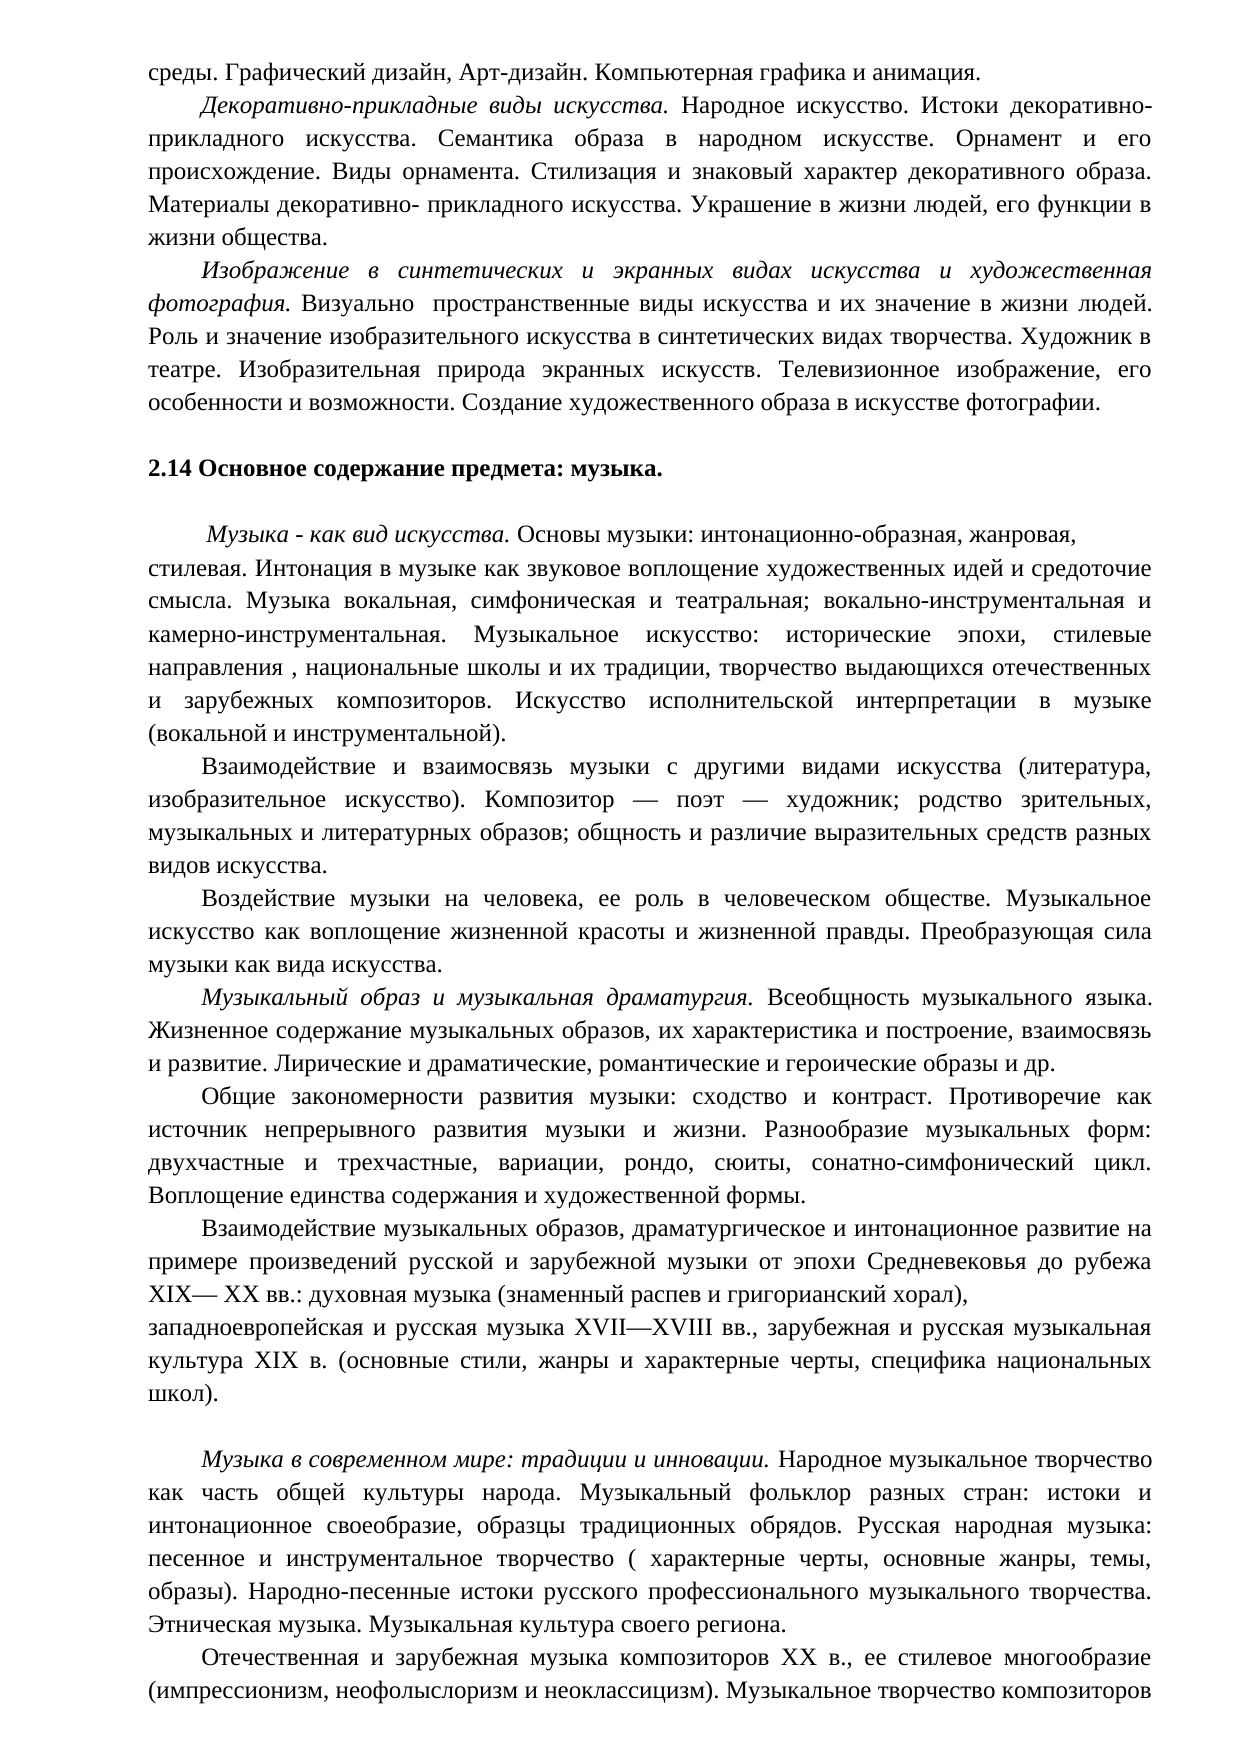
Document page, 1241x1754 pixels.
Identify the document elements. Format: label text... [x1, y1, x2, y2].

text Декоративно-прикладные виды искусства. Народное искусство. Истоки декоративно-прикладного искусства. Семантика образа в народном искусстве. Орнамент и его происхождение. Виды орнамента. Стилизация и знаковый характер декоративного образа. Материалы декоративно- прикладного искусства. Украшение в жизни людей, его функции в жизни общества. [148, 90, 1153, 251]
text Общие закономерности развития музыки: сходство и контраст. Противоречие как источник непрерывного развития музыки и жизни. Разнообразие музыкальных форм: двухчастные и трехчастные, вариации, рондо, сюиты, сонатно-симфонический цикл. Воплощение единства содержания и художественной формы. [148, 1081, 1153, 1209]
text Воздействие музыки на человека, ее роль в человеческом обществе. Музыкальное искусство как воплощение жизненной красоты и жизненной правды. Преобразующая сила музыки как вида искусства. [148, 883, 1153, 978]
text западноевропейская и русская музыка XVII—XVIII вв., зарубежная и русская музыкальная культура XIX в. (основные стили, жанры и характерные черты, специфика национальных школ). [148, 1312, 1153, 1407]
text Взаимодействие музыкальных образов, драматургическое и интонационное развитие на примере произведений русской и зарубежной музыки от эпохи Средневековья до рубежа XIX— XX вв.: духовная музыка (знаменный распев и григорианский хорал), [148, 1213, 1153, 1308]
text 2.14 Основное содержание предмета: музыка. [148, 453, 1153, 482]
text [148, 57, 1153, 86]
text стилевая. Интонация в музыке как звуковое воплощение художественных идей и средоточие смысла. Музыка вокальная, симфоническая и театральная; вокально-инструментальная и камерно-инструментальная. Музыкальное искусство: исторические эпохи, стилевые направления , национальные школы и их традиции, творчество выдающихся отечественных и зарубежных композиторов. Искусство исполнительской интерпретации в музыке (вокальной и инструментальной). [148, 553, 1153, 746]
text Взаимодействие и взаимосвязь музыки с другими видами искусства (литература, изобразительное искусство). Композитор — поэт — художник; родство зрительных, музыкальных и литературных образов; общность и различие выразительных средств разных видов искусства. [148, 751, 1153, 878]
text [148, 1642, 1153, 1704]
text Музыка в современном мире: традиции и инновации. Народное музыкальное творчество как часть общей культуры народа. Музыкальный фольклор разных стран: истоки и интонационное своеобразие, образцы традиционных обрядов. Русская народная музыка: песенное и инструментальное творчество ( характерные черты, основные жанры, темы, образы). Народно-песенные истоки русского профессионального музыкального творчества. Этническая музыка. Музыкальная культура своего региона. [148, 1444, 1153, 1638]
text Музыка - как вид искусства. Основы музыки: интонационно-образная, жанровая, [200, 519, 1153, 548]
text Музыкальный образ и музыкальная драматургия. Всеобщность музыкального языка. Жизненное содержание музыкальных образов, их характеристика и построение, взаимосвязь и развитие. Лирические и драматические, романтические и героические образы и др. [148, 982, 1153, 1077]
text Изображение в синтетических и экранных видах искусства и художественная фотография. Визуально пространственные виды искусства и их значение в жизни людей. Роль и значение изобразительного искусства в синтетических видах творчества. Художник в театре. Изобразительная природа экранных искусств. Телевизионное изображение, его особенности и возможности. Создание художественного образа в искусстве фотографии. [148, 255, 1153, 416]
